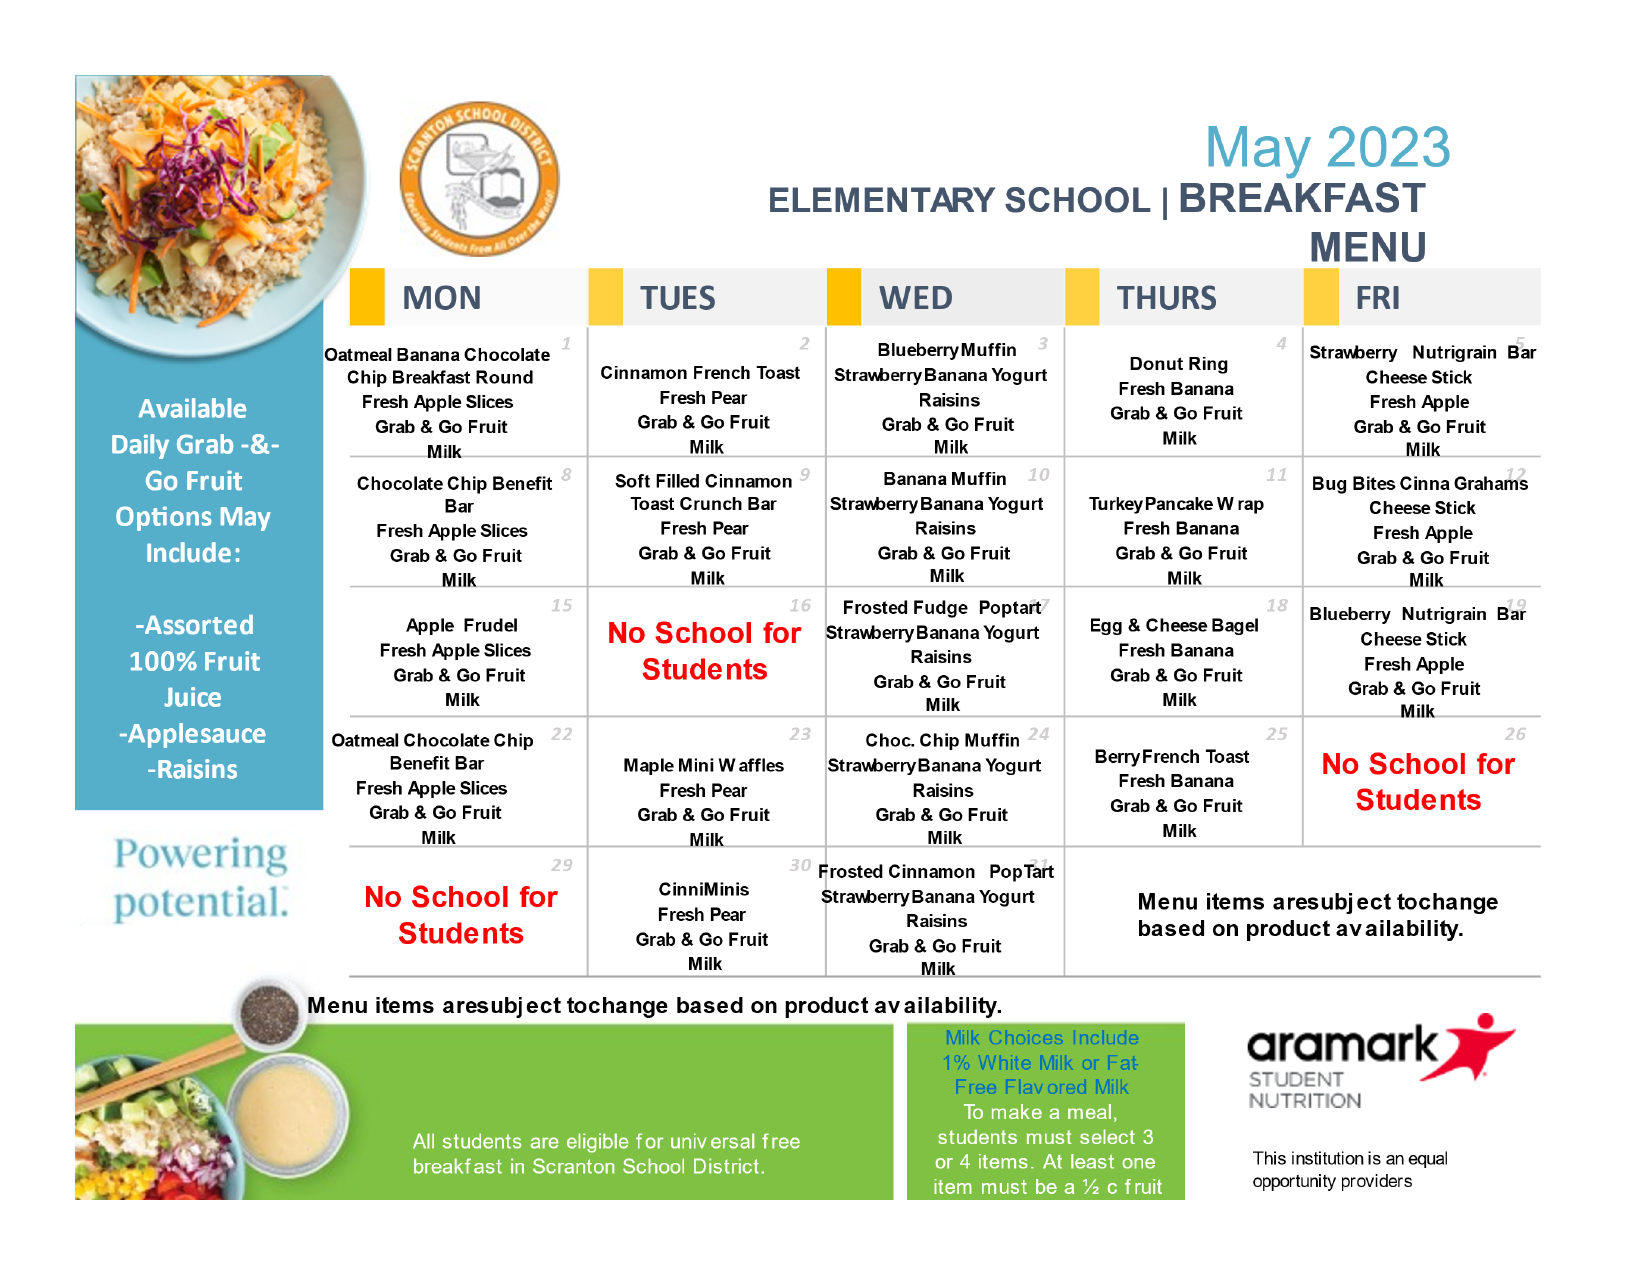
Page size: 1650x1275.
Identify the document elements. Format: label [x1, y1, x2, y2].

picture [75, 75, 1563, 1200]
